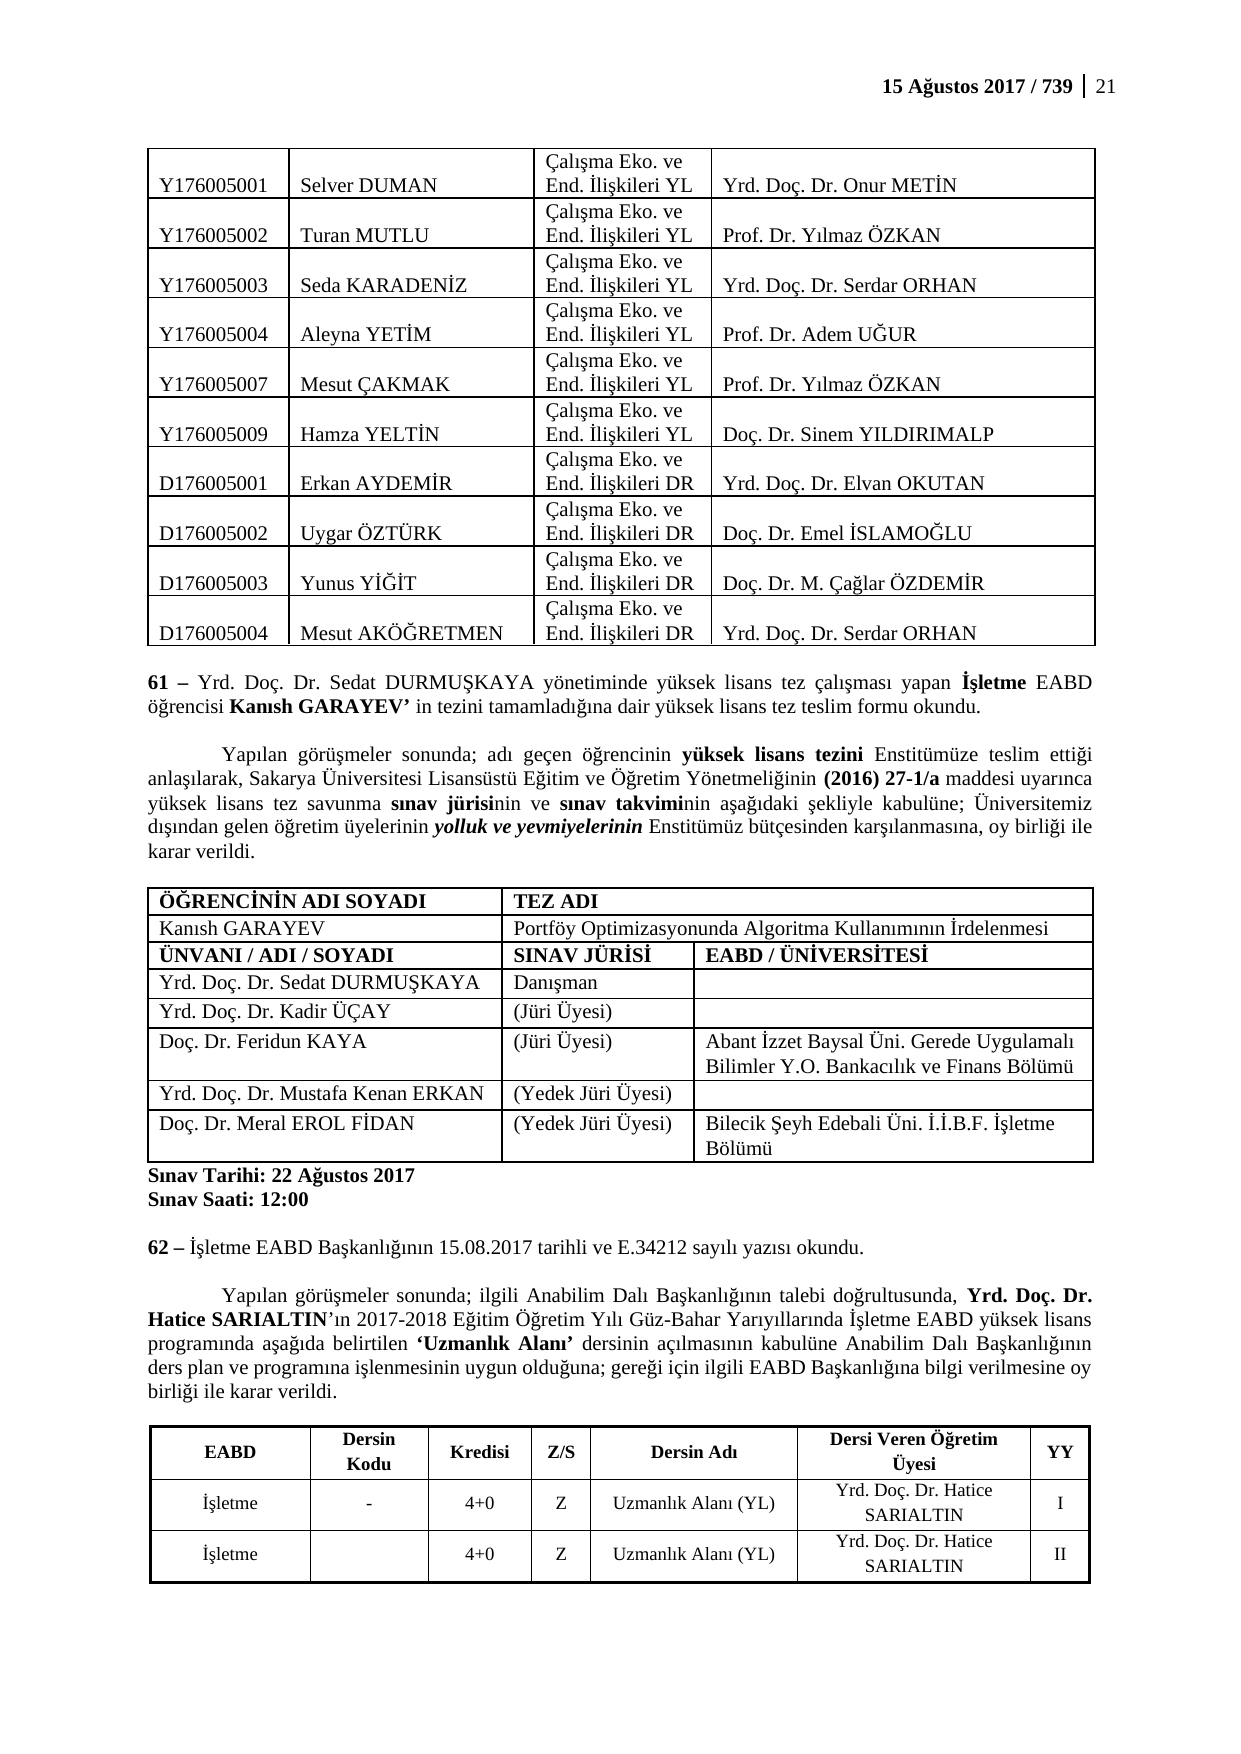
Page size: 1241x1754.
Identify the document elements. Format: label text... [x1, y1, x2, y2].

table_cell Y176005007 [149, 348, 288, 396]
table_cell Yrd. Doç. Dr. Serdar ORHAN [712, 596, 1094, 644]
table_cell Yrd. Doç. Dr. Hatice SARIALTIN [798, 1480, 1030, 1530]
table_cell Kanısh GARAYEV [149, 916, 501, 941]
table_cell Doç. Dr. Feridun KAYA [149, 1029, 501, 1079]
table_cell Mesut AKÖĞRETMEN [290, 596, 533, 644]
table_cell [311, 1531, 428, 1581]
table_cell Turan MUTLU [290, 199, 533, 247]
table_header ÖĞRENCİNİN ADI SOYADI [149, 889, 501, 914]
table_cell Z [532, 1480, 590, 1530]
table_cell (Jüri Üyesi) [503, 1029, 693, 1079]
table_cell Yrd. Doç. Dr. Kadir ÜÇAY [149, 999, 501, 1027]
table_cell Çalışma Eko. ve End. İlişkileri DR [535, 547, 711, 595]
table_cell Uygar ÖZTÜRK [290, 497, 533, 545]
table_cell 4+0 [429, 1531, 531, 1581]
table_cell Prof. Dr. Yılmaz ÖZKAN [712, 348, 1094, 396]
table_cell Mesut ÇAKMAK [290, 348, 533, 396]
table_cell Doç. Dr. Sinem YILDIRIMALP [712, 398, 1094, 446]
table_cell Z [532, 1531, 590, 1581]
table_cell EABD / ÜNİVERSİTESİ [695, 943, 1092, 968]
table_cell Bilecik Şeyh Edebali Üni. İ.İ.B.F. İşletme Bölümü [695, 1111, 1092, 1161]
table_header Z/S [532, 1428, 590, 1479]
table_header Dersin Adı [591, 1428, 797, 1479]
table_cell Çalışma Eko. ve End. İlişkileri YL [535, 348, 711, 396]
table_cell Yrd. Doç. Dr. Mustafa Kenan ERKAN [149, 1081, 501, 1109]
table_cell Yrd. Doç. Dr. Hatice SARIALTIN [798, 1531, 1030, 1581]
table_cell [695, 1081, 1092, 1109]
table_cell Doç. Dr. Emel İSLAMOĞLU [712, 497, 1094, 545]
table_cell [535, 149, 711, 197]
table_cell Abant İzzet Baysal Üni. Gerede Uygulamalı Bilimler Y.O. Bankacılık ve Finans Bölümü [695, 1029, 1092, 1079]
table_cell SINAV JÜRİSİ [503, 943, 693, 968]
table_cell Y176005002 [149, 199, 288, 247]
table_cell Çalışma Eko. ve End. İlişkileri YL [535, 249, 711, 297]
table_cell D176005004 [149, 596, 288, 644]
table_cell - [311, 1480, 428, 1530]
table_cell Çalışma Eko. ve End. İlişkileri DR [535, 497, 711, 545]
table_cell Portföy Optimizasyonunda Algoritma Kullanımının İrdelenmesi [503, 916, 1092, 941]
table_cell Çalışma Eko. ve End. İlişkileri YL [535, 398, 711, 446]
table_cell Prof. Dr. Yılmaz ÖZKAN [712, 199, 1094, 247]
text Sınav Saati: 12:00 [148, 1187, 1093, 1211]
table_header Dersi Veren Öğretim Üyesi [798, 1428, 1030, 1479]
table_cell Çalışma Eko. ve End. İlişkileri YL [535, 298, 711, 346]
table_header Kredisi [429, 1428, 531, 1479]
table_header TEZ ADI [503, 889, 1092, 914]
table_cell 4+0 [429, 1480, 531, 1530]
table_cell [695, 970, 1092, 998]
table_cell Y176005004 [149, 298, 288, 346]
table_header Dersin Kodu [311, 1428, 428, 1479]
table_cell Y176005001 [149, 149, 288, 197]
text Sınav Tarihi: 22 Ağustos 2017 [148, 1163, 1093, 1187]
table_cell İşletme [152, 1480, 310, 1530]
table_cell Yrd. Doç. Dr. Serdar ORHAN [712, 249, 1094, 297]
table_header EABD [152, 1428, 310, 1479]
table_cell Aleyna YETİM [290, 298, 533, 346]
table_cell (Jüri Üyesi) [503, 999, 693, 1027]
table_cell (Yedek Jüri Üyesi) [503, 1111, 693, 1161]
table_cell Doç. Dr. Meral EROL FİDAN [149, 1111, 501, 1161]
table_cell Hamza YELTİN [290, 398, 533, 446]
table_cell Uzmanlık Alanı (YL) [591, 1480, 797, 1530]
table_header YY [1031, 1428, 1088, 1479]
table_cell Çalışma Eko. ve End. İlişkileri DR [535, 447, 711, 495]
table_cell Y176005003 [149, 249, 288, 297]
table_cell Çalışma Eko. ve End. İlişkileri YL [535, 199, 711, 247]
table_cell İşletme [152, 1531, 310, 1581]
table_cell Yunus YİĞİT [290, 547, 533, 595]
table_cell Selver DUMAN [290, 149, 533, 197]
text Yapılan görüşmeler sonunda; adı geçen öğrencinin yüksek lisans tezini Enstitümüze teslim ettiği anlaşılarak, Sakarya Üniversitesi Lisansüstü Eğitim ve Öğretim Yönetmeliğinin (2016) 27-1/a maddesi uyarınca yüksek lisans tez savunma sınav jürisinin ve sınav takviminin aşağıdaki şekliyle kabulüne; Üniversitemiz dışından gelen öğretim üyelerinin yolluk ve yevmiyelerinin Enstitümüz bütçesinden karşılanmasına, oy birliği ile karar verildi. [148, 742, 1093, 863]
table_cell (Yedek Jüri Üyesi) [503, 1081, 693, 1109]
table_cell D176005002 [149, 497, 288, 545]
table_cell Yrd. Doç. Dr. Onur METİN [712, 149, 1094, 197]
table_cell Y176005009 [149, 398, 288, 446]
table_cell Uzmanlık Alanı (YL) [591, 1531, 797, 1581]
text 62 – İşletme EABD Başkanlığının 15.08.2017 tarihli ve E.34212 sayılı yazısı okundu. [148, 1235, 1093, 1259]
text Yapılan görüşmeler sonunda; ilgili Anabilim Dalı Başkanlığının talebi doğrultusunda, Yrd. Doç. Dr. Hatice SARIALTIN’ın 2017-2018 Eğitim Öğretim Yılı Güz-Bahar Yarıyıllarında İşletme EABD yüksek lisans programında aşağıda belirtilen ‘Uzmanlık Alanı’ dersinin açılmasının kabulüne Anabilim Dalı Başkanlığının ders plan ve programına işlenmesinin uygun olduğuna; gereği için ilgili EABD Başkanlığına bilgi verilmesine oy birliği ile karar verildi. [148, 1283, 1093, 1403]
table_cell Yrd. Doç. Dr. Sedat DURMUŞKAYA [149, 970, 501, 998]
table_cell Prof. Dr. Adem UĞUR [712, 298, 1094, 346]
table_cell ÜNVANI / ADI / SOYADI [149, 943, 501, 968]
table_cell [695, 999, 1092, 1027]
table_cell Doç. Dr. M. Çağlar ÖZDEMİR [712, 547, 1094, 595]
table_cell Çalışma Eko. ve End. İlişkileri DR [535, 596, 711, 644]
table_cell Erkan AYDEMİR [290, 447, 533, 495]
table_cell Danışman [503, 970, 693, 998]
table_cell Yrd. Doç. Dr. Elvan OKUTAN [712, 447, 1094, 495]
text 61 – Yrd. Doç. Dr. Sedat DURMUŞKAYA yönetiminde yüksek lisans tez çalışması yapan İşletme EABD öğrencisi Kanısh GARAYEV’ in tezini tamamladığına dair yüksek lisans tez teslim formu okundu. [148, 670, 1093, 718]
table_cell Seda KARADENİZ [290, 249, 533, 297]
table_cell D176005001 [149, 447, 288, 495]
table_cell II [1031, 1531, 1088, 1581]
table_cell I [1031, 1480, 1088, 1530]
table_cell D176005003 [149, 547, 288, 595]
